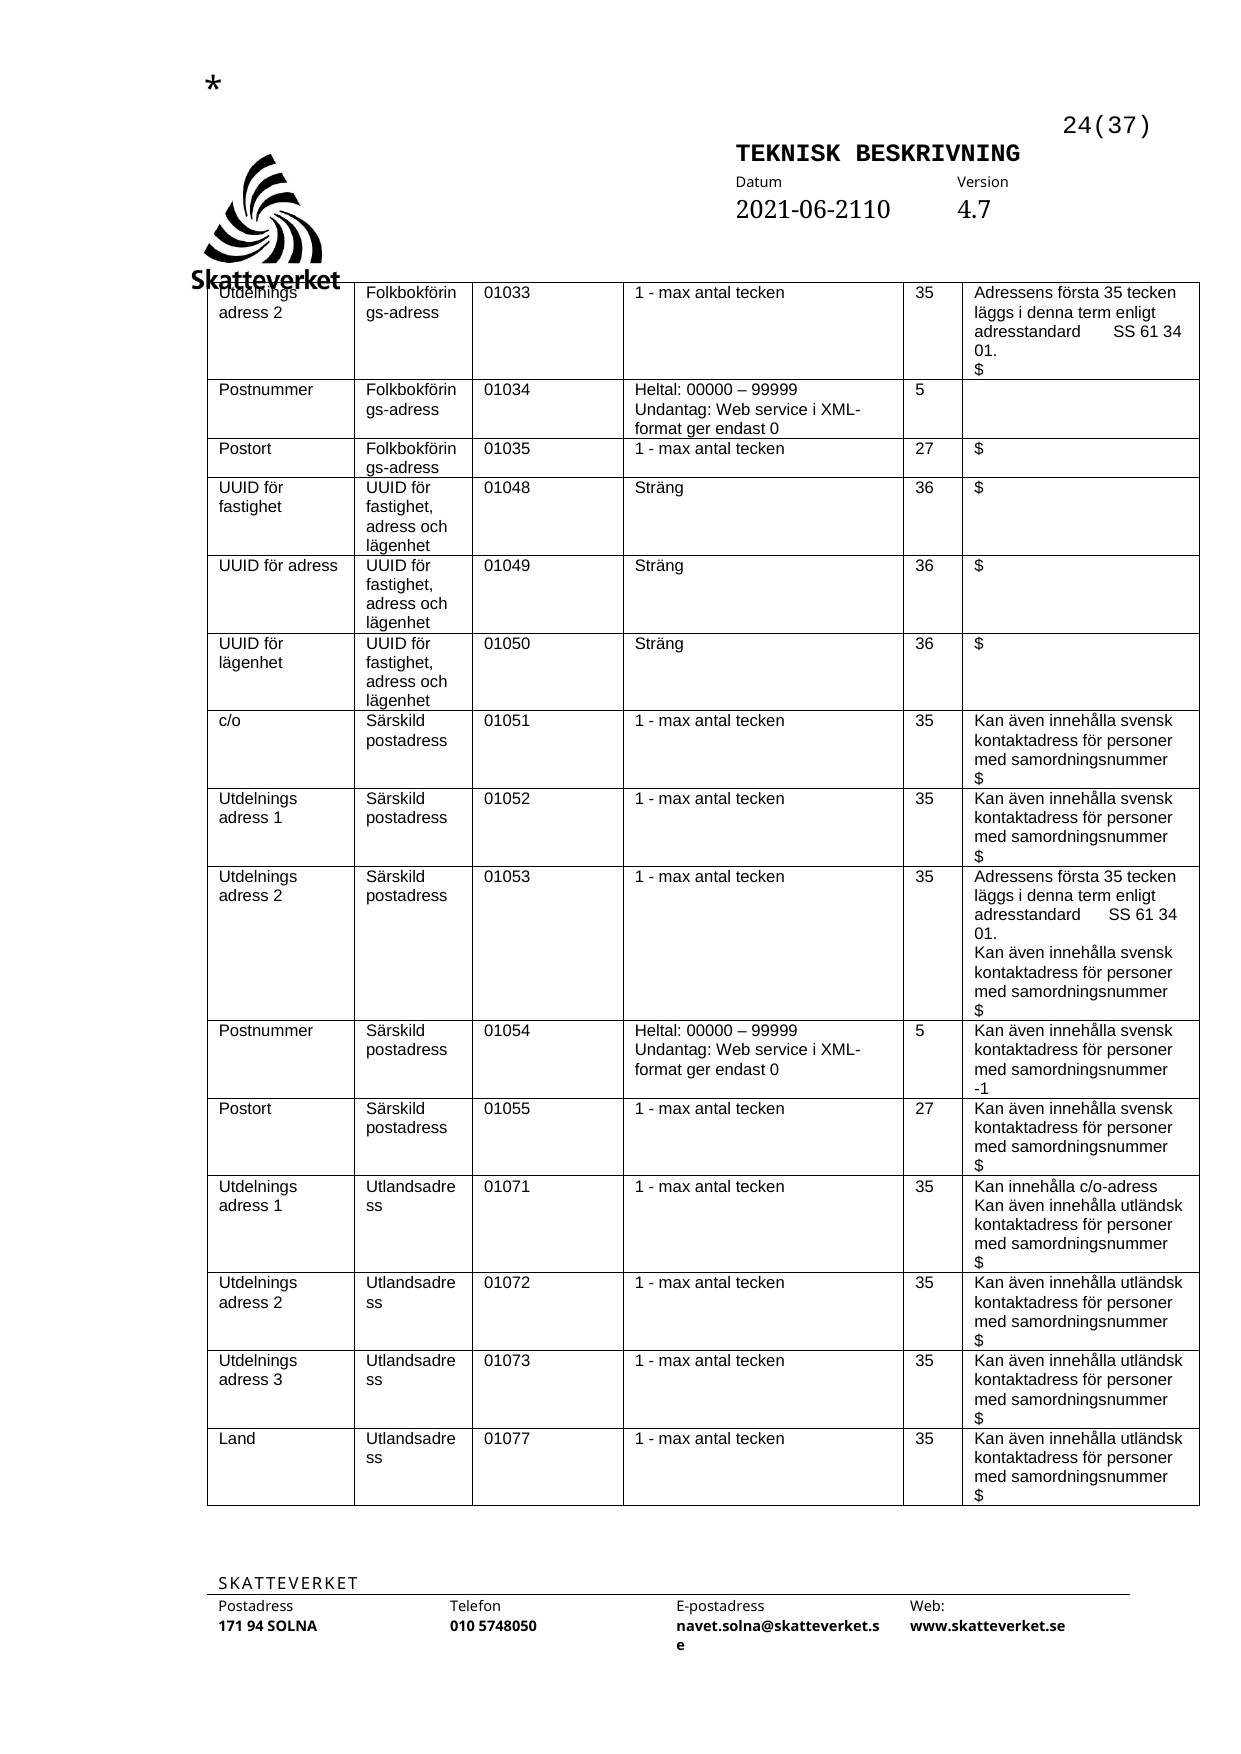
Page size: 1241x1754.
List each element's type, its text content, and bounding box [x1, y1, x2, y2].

table_cell UUID för fastighet, adress och lägenhet [355, 556, 472, 632]
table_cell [624, 283, 903, 379]
table_cell 01055 [473, 1099, 623, 1175]
table_cell Postort [208, 1099, 354, 1175]
table_cell Särskild postadress [355, 1099, 472, 1175]
table_cell 27 [904, 439, 962, 477]
table_cell Utlandsadress [355, 1273, 472, 1350]
table_cell 35 [904, 1176, 962, 1272]
table_cell 27 [904, 1099, 962, 1175]
table_cell 5 [904, 1021, 962, 1098]
table_cell Folkbokförings-adress [355, 283, 472, 379]
table_cell 01033 [473, 283, 623, 379]
table_cell Kan även innehålla utländsk kontaktadress för personer med samordningsnummer $ [963, 1273, 1199, 1350]
table_cell 35 [904, 1351, 962, 1428]
table_cell UUID för adress [208, 556, 354, 632]
table_cell 01077 [473, 1429, 623, 1505]
table_cell 01052 [473, 789, 623, 866]
table_cell Sträng [624, 634, 903, 710]
table_cell Kan innehålla c/o-adress Kan även innehålla utländsk kontaktadress för personer med samordningsnummer $ [963, 1176, 1199, 1272]
table_cell 1 - max antal tecken [624, 711, 903, 788]
table_cell UUID för fastighet, adress och lägenhet [355, 634, 472, 710]
table_cell 5 [904, 380, 962, 438]
table_cell 1 - max antal tecken [624, 867, 903, 1020]
table_cell 36 [904, 478, 962, 555]
table_cell Utdelnings adress 2 [208, 1273, 354, 1350]
table_cell 01053 [473, 867, 623, 1020]
table_cell Heltal: 00000 – 99999 Undantag: Web service i XML-format ger endast 0 [624, 1021, 903, 1098]
table_cell 01048 [473, 478, 623, 555]
table_cell Utdelnings adress 1 [208, 1176, 354, 1272]
table_cell Sträng [624, 478, 903, 555]
table_cell Kan även innehålla svensk kontaktadress för personer med samordningsnummer -1 [963, 1021, 1199, 1098]
table_cell 35 [904, 867, 962, 1020]
table_cell Adressens första 35 tecken läggs i denna term enligt adresstandard SS 61 34 01. Kan även innehålla svensk kontaktadress för personer med samordningsnummer $ [963, 867, 1199, 1020]
table_cell 1 - max antal tecken [624, 1273, 903, 1350]
table_cell UUID för fastighet, adress och lägenhet [355, 478, 472, 555]
table_cell $ [963, 439, 1199, 477]
table_cell Särskild postadress [355, 711, 472, 788]
table_cell Utdelnings adress 1 [208, 789, 354, 866]
table_cell c/o [208, 711, 354, 788]
table_cell 36 [904, 634, 962, 710]
table_cell Kan även innehålla utländsk kontaktadress för personer med samordningsnummer $ [963, 1429, 1199, 1505]
table_cell $ [963, 634, 1199, 710]
table_cell 1 - max antal tecken [624, 1099, 903, 1175]
table_cell Postort [208, 439, 354, 477]
table_cell 01049 [473, 556, 623, 632]
table_cell 1 - max antal tecken [624, 789, 903, 866]
table_cell UUID för fastighet [208, 478, 354, 555]
table_cell Utdelnings adress 2 [208, 283, 354, 379]
table_cell 01051 [473, 711, 623, 788]
table_cell Utdelnings adress 3 [208, 1351, 354, 1428]
table_cell 36 [904, 556, 962, 632]
table_cell Land [208, 1429, 354, 1505]
table_cell 35 [904, 711, 962, 788]
table_cell 1 - max antal tecken [624, 439, 903, 477]
table_cell 1 - max antal tecken [624, 1351, 903, 1428]
table_cell 01073 [473, 1351, 623, 1428]
table_cell Postnummer [208, 1021, 354, 1098]
table_cell Särskild postadress [355, 867, 472, 1020]
table_cell Adressens första 35 tecken läggs i denna term enligt adresstandard SS 61 34 01. $ [963, 283, 1199, 379]
table_cell Särskild postadress [355, 789, 472, 866]
table_cell 01054 [473, 1021, 623, 1098]
table_cell [963, 380, 1199, 438]
picture [165, 140, 367, 309]
table_cell 01035 [473, 439, 623, 477]
table_cell 35 [904, 789, 962, 866]
table_cell Kan även innehålla svensk kontaktadress för personer med samordningsnummer $ [963, 711, 1199, 788]
table_cell Utlandsadress [355, 1429, 472, 1505]
table_cell 1 - max antal tecken [624, 1429, 903, 1505]
table_cell $ [963, 478, 1199, 555]
table_cell 35 [904, 283, 962, 379]
table_cell Postnummer [208, 380, 354, 438]
table_cell 35 [904, 1429, 962, 1505]
table_cell UUID för lägenhet [208, 634, 354, 710]
table_cell 01071 [473, 1176, 623, 1272]
table_cell Kan även innehålla svensk kontaktadress för personer med samordningsnummer $ [963, 1099, 1199, 1175]
table_cell $ [963, 556, 1199, 632]
table_cell Heltal: 00000 – 99999 Undantag: Web service i XML-format ger endast 0 [624, 380, 903, 438]
table_cell Kan även innehålla utländsk kontaktadress för personer med samordningsnummer $ [963, 1351, 1199, 1428]
table_cell 01072 [473, 1273, 623, 1350]
table_cell 1 - max antal tecken [624, 1176, 903, 1272]
table_cell Sträng [624, 556, 903, 632]
table_cell 01034 [473, 380, 623, 438]
table_cell Utlandsadress [355, 1351, 472, 1428]
table_cell 01050 [473, 634, 623, 710]
table_cell Kan även innehålla svensk kontaktadress för personer med samordningsnummer $ [963, 789, 1199, 866]
table_cell Särskild postadress [355, 1021, 472, 1098]
table_cell Utlandsadress [355, 1176, 472, 1272]
table_cell 35 [904, 1273, 962, 1350]
table_cell Folkbokförings-adress [355, 380, 472, 438]
table_cell Folkbokförings-adress [355, 439, 472, 477]
table_cell Utdelnings adress 2 [208, 867, 354, 1020]
